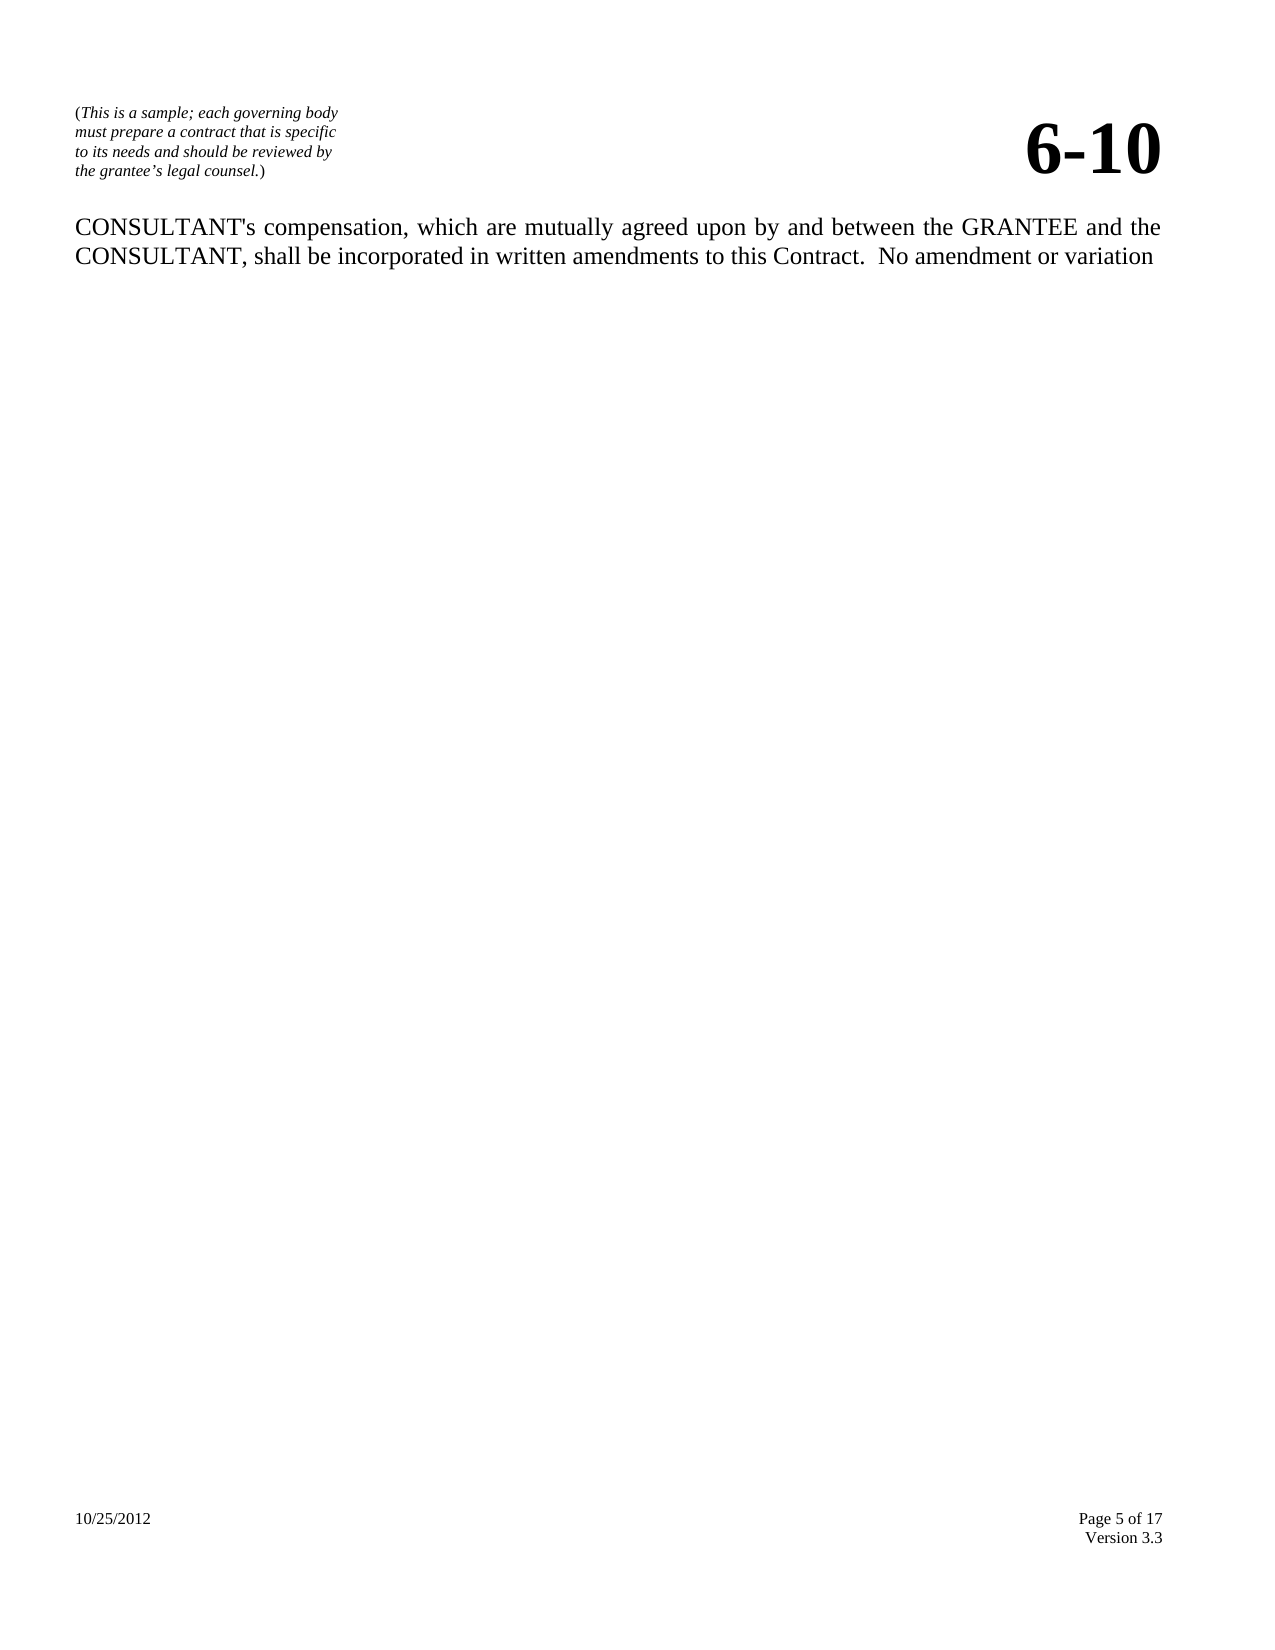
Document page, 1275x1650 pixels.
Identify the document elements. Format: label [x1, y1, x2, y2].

text [75, 212, 1162, 270]
